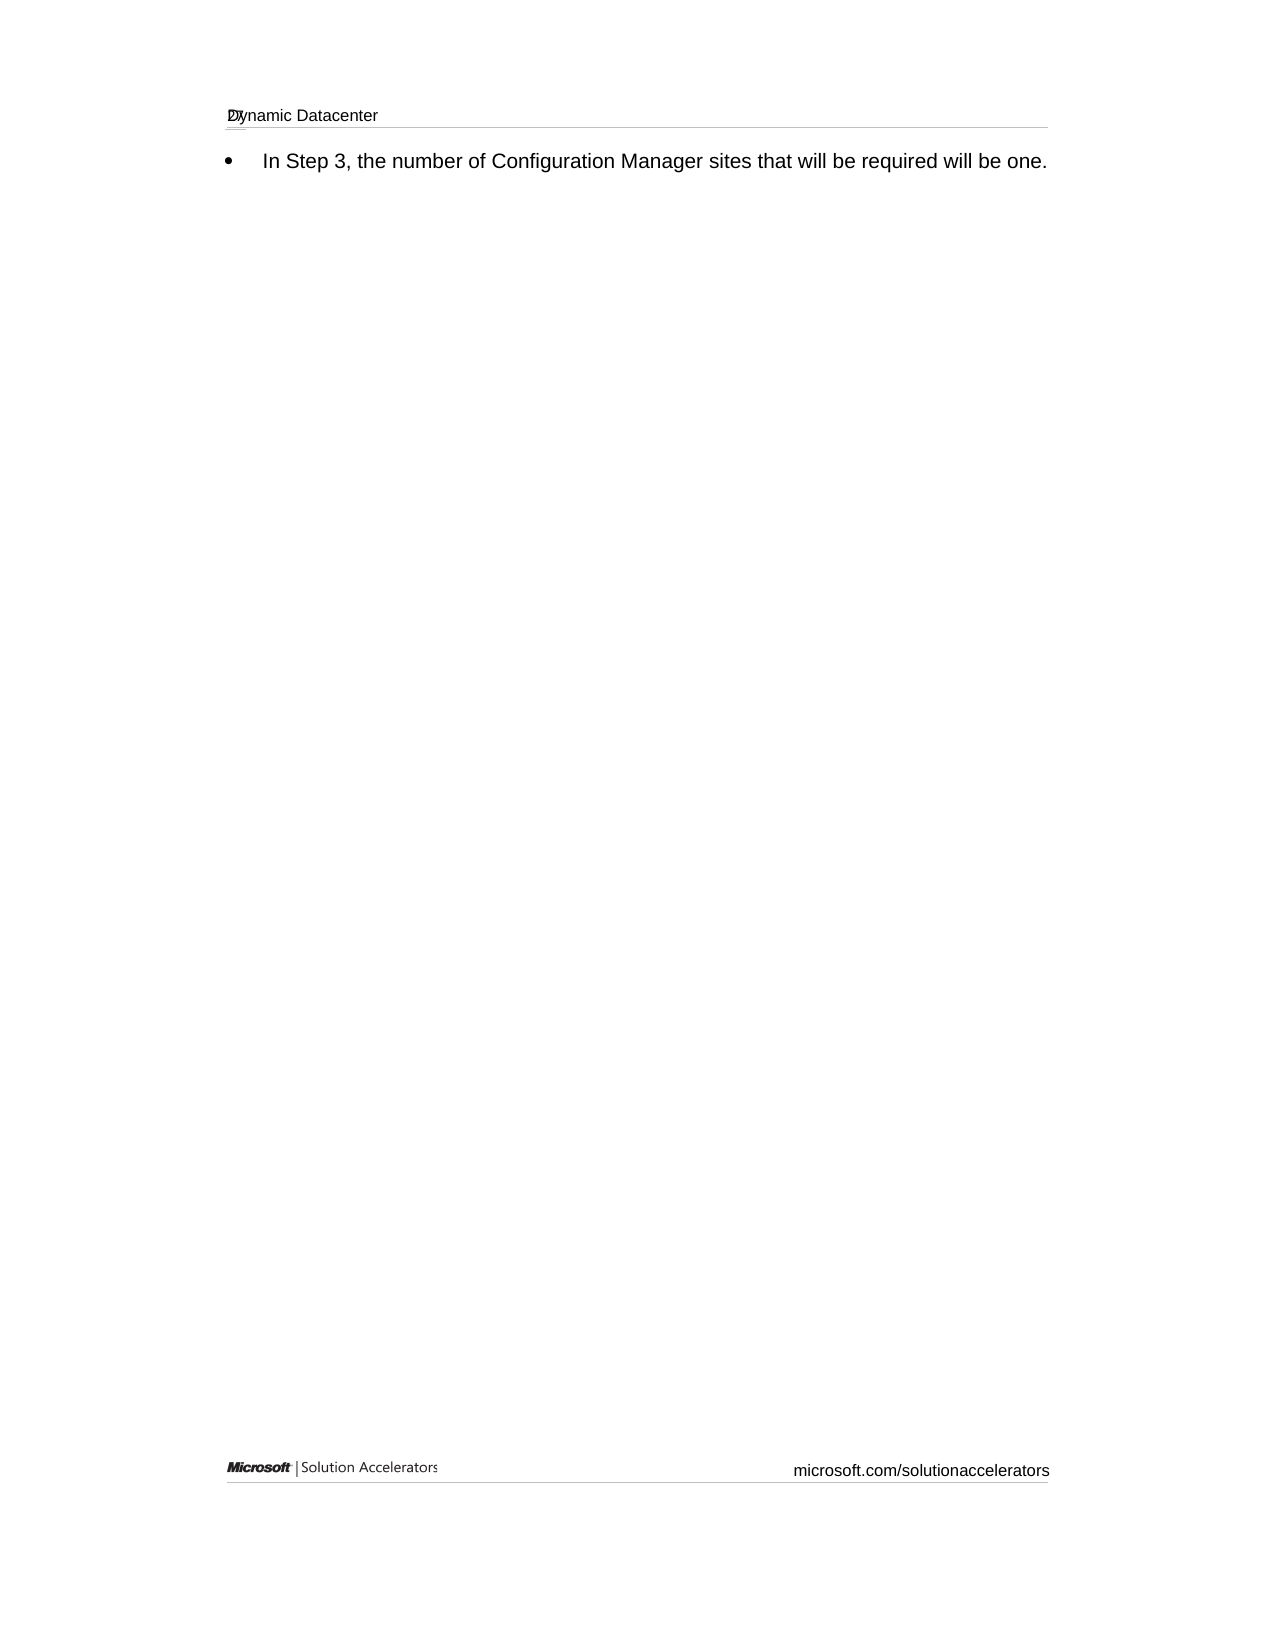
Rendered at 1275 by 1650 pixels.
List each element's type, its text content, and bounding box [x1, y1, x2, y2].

picture [227, 1461, 438, 1477]
list In Step 3, the number of Configuration Manager sites that will be required will be one. [225, 150, 1050, 173]
